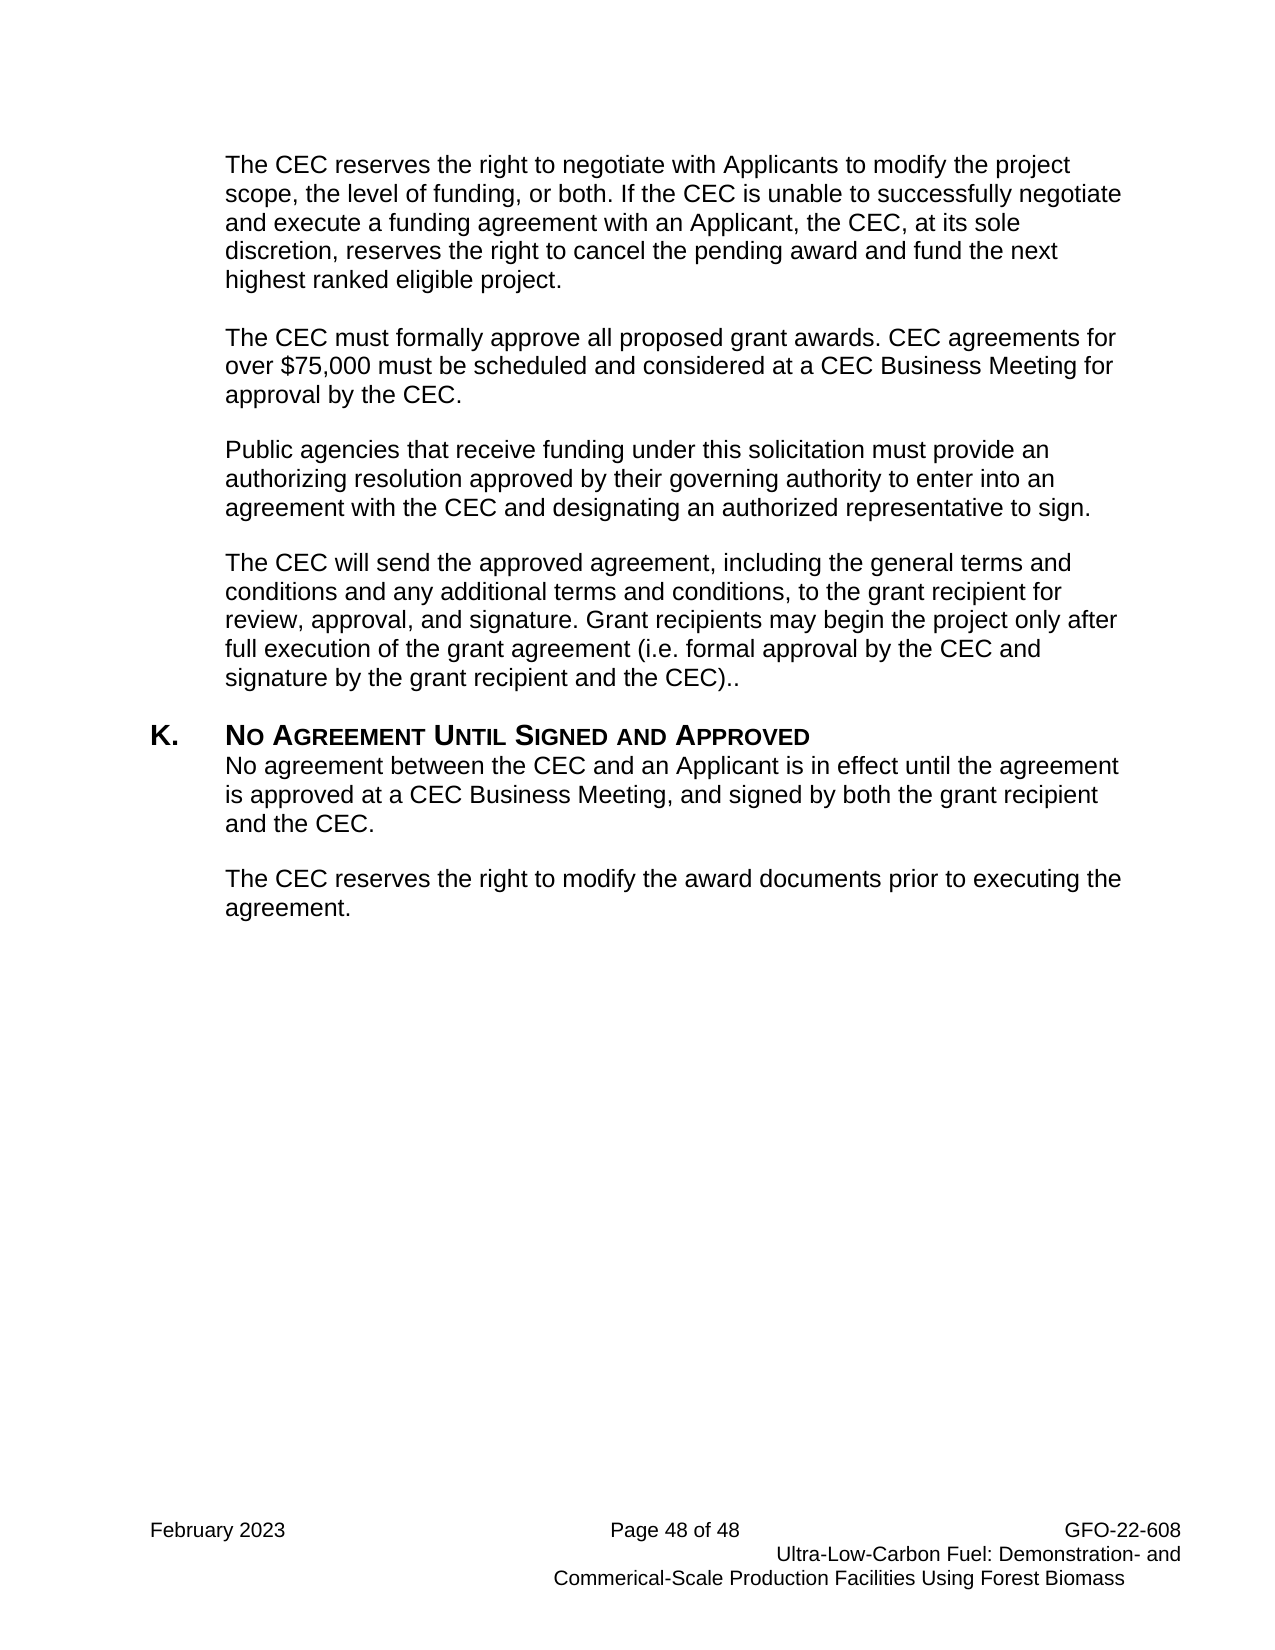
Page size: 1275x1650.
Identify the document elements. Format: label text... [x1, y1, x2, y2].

text The CEC reserves the right to negotiate with Applicants to modify the project scope, the level of funding, or both. If the CEC is unable to successfully negotiate and execute a funding agreement with an Applicant, the CEC, at its sole discretion, reserves the right to cancel the pending award and fund the next highest ranked eligible project. [225, 150, 1125, 294]
text No agreement between the CEC and an Applicant is in effect until the agreement is approved at a CEC Business Meeting, and signed by both the grant recipient and the CEC. [225, 751, 1125, 864]
subtitle No Agreement Until Signed and Approved [150, 718, 1125, 751]
text The CEC must formally approve all proposed grant awards. CEC agreements for over $75,000 must be scheduled and considered at a CEC Business Meeting for approval by the CEC. [225, 322, 1125, 435]
text The CEC reserves the right to modify the award documents prior to executing the agreement. [225, 864, 1125, 921]
text The CEC will send the approved agreement, including the general terms and conditions and any additional terms and conditions, to the grant recipient for review, approval, and signature. Grant recipients may begin the project only after full execution of the grant agreement (i.e. formal approval by the CEC and signature by the grant recipient and the CEC).. [225, 548, 1125, 718]
text Public agencies that receive funding under this solicitation must provide an authorizing resolution approved by their governing authority to enter into an agreement with the CEC and designating an authorized representative to sign. [225, 435, 1125, 548]
